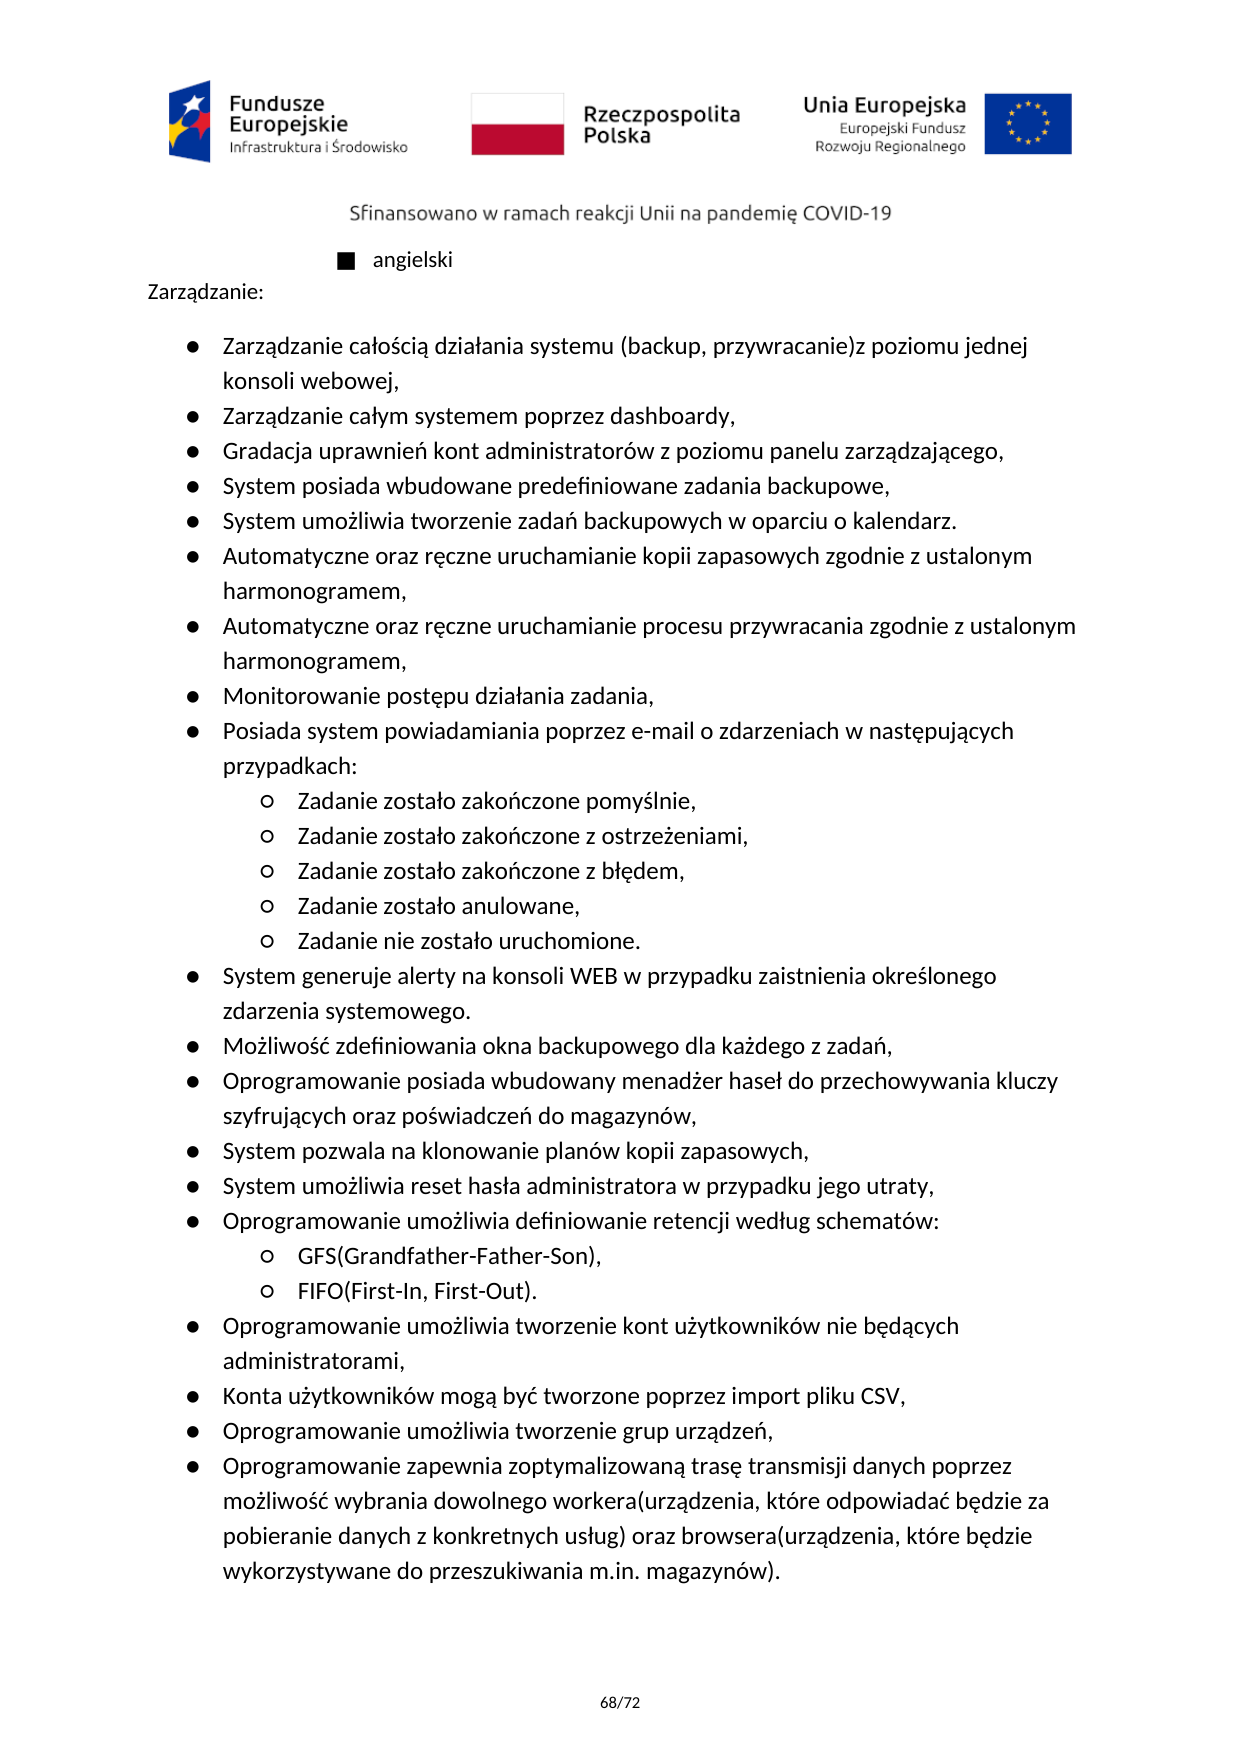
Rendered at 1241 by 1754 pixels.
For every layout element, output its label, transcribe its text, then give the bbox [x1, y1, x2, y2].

list Oprogramowanie posiada wbudowany menadżer haseł do przechowywania kluczy szyfrujących oraz poświadczeń do magazynów, [185, 1065, 1092, 1131]
list Automatyczne oraz ręczne uruchamianie procesu przywracania zgodnie z ustalonym harmonogramem, [185, 610, 1092, 676]
list Gradacja uprawnień kont administratorów z poziomu panelu zarządzającego, [185, 435, 1092, 466]
list Zarządzanie całością działania systemu (backup, przywracanie)z poziomu jednej konsoli webowej, [185, 330, 1092, 396]
list Oprogramowanie umożliwia tworzenie grup urządzeń, [185, 1415, 1092, 1446]
list Zadanie zostało zakończone z błędem, [260, 855, 1092, 886]
list System umożliwia tworzenie zadań backupowych w oparciu o kalendarz. [185, 505, 1092, 536]
list angielski [335, 245, 1092, 273]
list Monitorowanie postępu działania zadania, [185, 680, 1092, 711]
list System posiada wbudowane predefiniowane zadania backupowe, [185, 470, 1092, 501]
list FIFO(First-In, First-Out). [260, 1275, 1092, 1306]
list Możliwość zdefiniowania okna backupowego dla każdego z zadań, [185, 1030, 1092, 1061]
list Konta użytkowników mogą być tworzone poprzez import pliku CSV, [185, 1380, 1092, 1411]
list Zarządzanie całym systemem poprzez dashboardy, [185, 400, 1092, 431]
text Zarządzanie: [148, 277, 1092, 305]
list Zadanie zostało anulowane, [260, 890, 1092, 921]
list System pozwala na klonowanie planów kopii zapasowych, [185, 1135, 1092, 1166]
list Posiada system powiadamiania poprzez e-mail o zdarzeniach w następujących przypadkach: [185, 715, 1092, 781]
list Zadanie nie zostało uruchomione. [260, 925, 1092, 956]
list Zadanie zostało zakończone pomyślnie, [260, 785, 1092, 816]
list Oprogramowanie umożliwia tworzenie kont użytkowników nie będących administratorami, [185, 1310, 1092, 1376]
picture [147, 59, 1093, 245]
list GFS(Grandfather-Father-Son), [260, 1240, 1092, 1271]
list Oprogramowanie umożliwia definiowanie retencji według schematów: [185, 1205, 1092, 1236]
list System generuje alerty na konsoli WEB w przypadku zaistnienia określonego zdarzenia systemowego. [185, 960, 1092, 1026]
list Zadanie zostało zakończone z ostrzeżeniami, [260, 820, 1092, 851]
list System umożliwia reset hasła administratora w przypadku jego utraty, [185, 1170, 1092, 1201]
list Automatyczne oraz ręczne uruchamianie kopii zapasowych zgodnie z ustalonym harmonogramem, [185, 540, 1092, 606]
list Oprogramowanie zapewnia zoptymalizowaną trasę transmisji danych poprzez możliwość wybrania dowolnego workera(urządzenia, które odpowiadać będzie za pobieranie danych z konkretnych usług) oraz browsera(urządzenia, które będzie wykorzystywane do przeszukiwania m.in. magazynów). [185, 1450, 1092, 1586]
